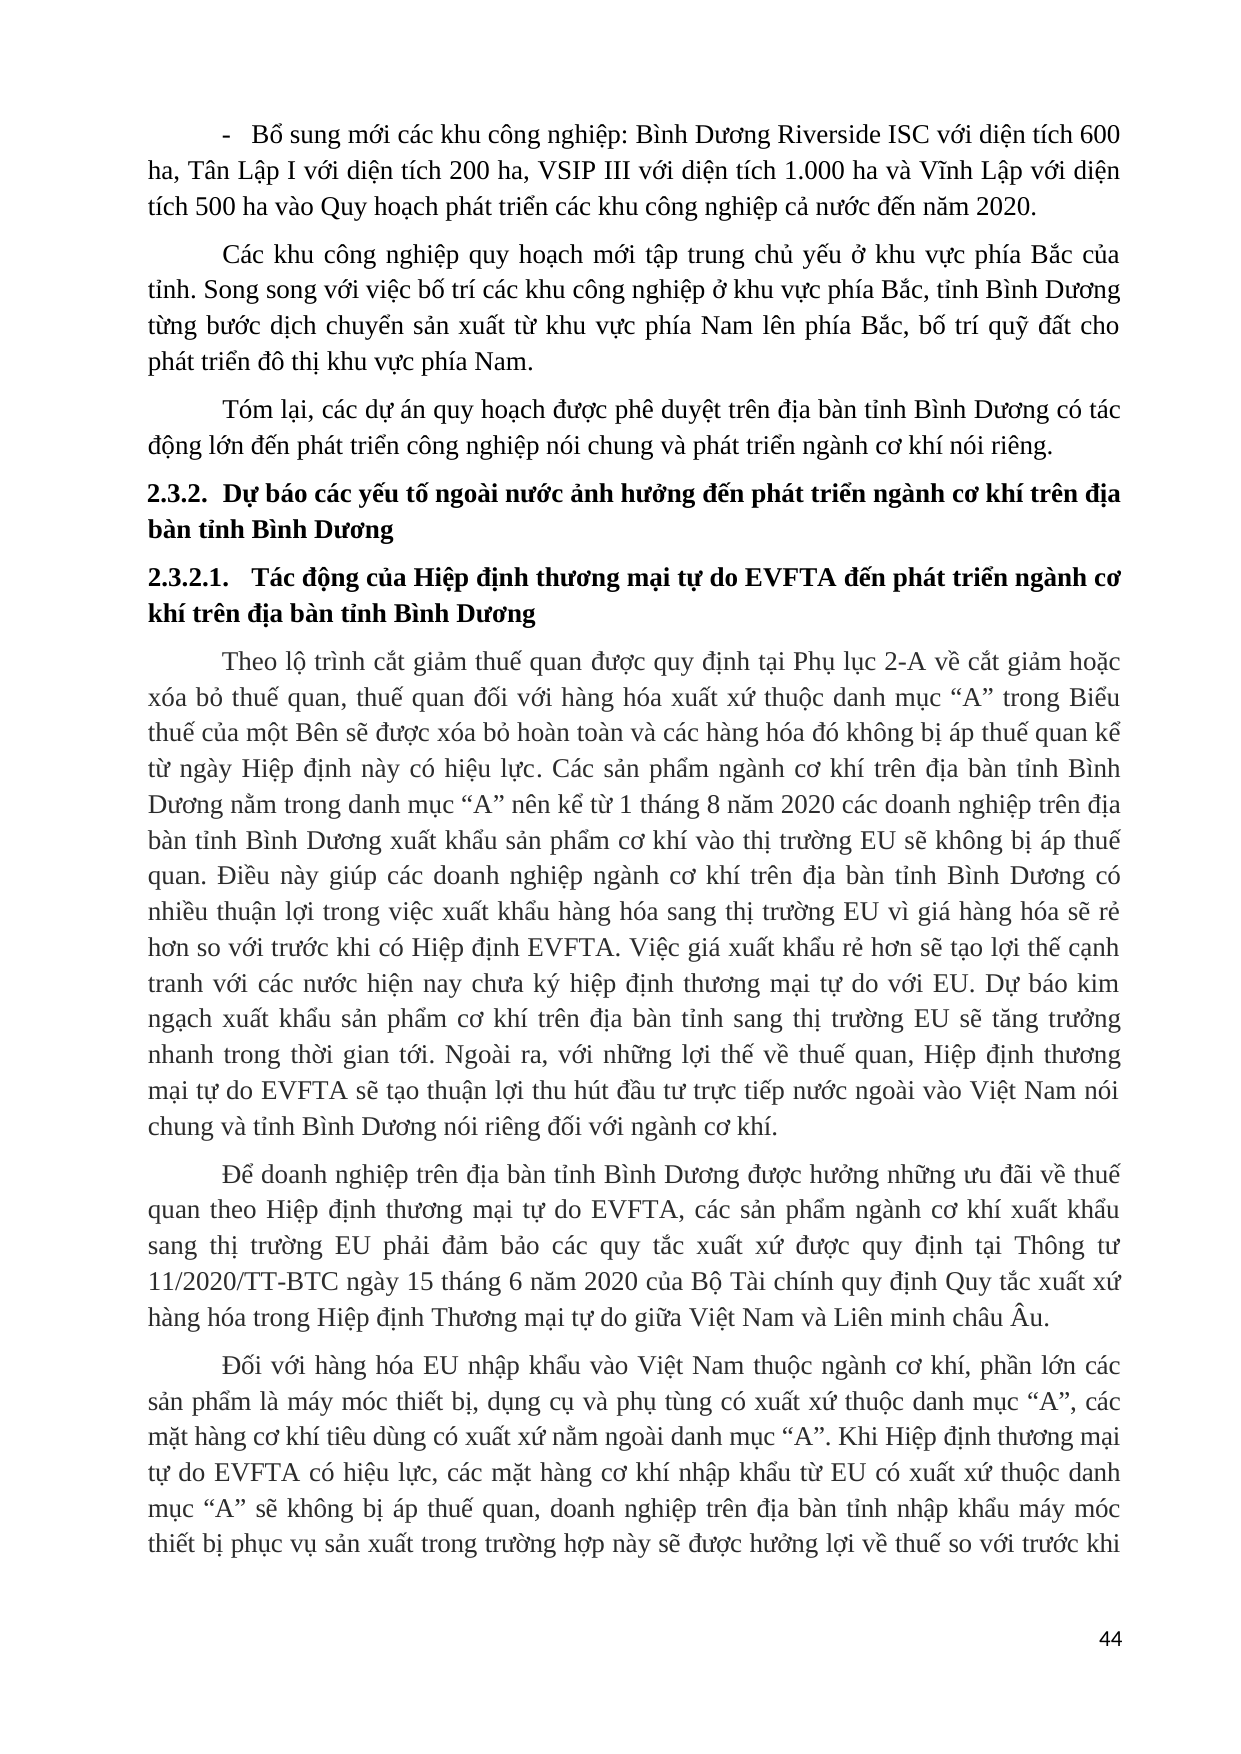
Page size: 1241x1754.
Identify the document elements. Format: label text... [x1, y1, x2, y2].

subtitle Dự báo các yếu tố ngoài nước ảnh hưởng đến phát triển ngành cơ khí trên địa bàn tỉnh Bình Dương [147, 477, 1122, 544]
text Để doanh nghiệp trên địa bàn tỉnh Bình Dương được hưởng những ưu đãi về thuế quan theo Hiệp định thương mại tự do EVFTA, các sản phẩm ngành cơ khí xuất khẩu sang thị trường EU phải đảm bảo các quy tắc xuất xứ được quy định tại Thông tư 11/2020/TT-BTC ngày 15 tháng 6 năm 2020 của Bộ Tài chính quy định Quy tắc xuất xứ hàng hóa trong Hiệp định Thương mại tự do giữa Việt Nam và Liên minh châu Âu. [148, 1158, 1122, 1332]
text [148, 1349, 1122, 1559]
text Tóm lại, các dự án quy hoạch được phê duyệt trên địa bàn tỉnh Bình Dương có tác động lớn đến phát triển công nghiệp nói chung và phát triển ngành cơ khí nói riêng. [148, 393, 1122, 460]
subtitle Tác động của Hiệp định thương mại tự do EVFTA đến phát triển ngành cơ khí trên địa bàn tỉnh Bình Dương [148, 561, 1122, 628]
text Các khu công nghiệp quy hoạch mới tập trung chủ yếu ở khu vực phía Bắc của tỉnh. Song song với việc bố trí các khu công nghiệp ở khu vực phía Bắc, tỉnh Bình Dương từng bước dịch chuyển sản xuất từ khu vực phía Nam lên phía Bắc, bố trí quỹ đất cho phát triển đô thị khu vực phía Nam. [148, 238, 1122, 376]
text Theo lộ trình cắt giảm thuế quan được quy định tại Phụ lục 2-A về cắt giảm hoặc xóa bỏ thuế quan, thuế quan đối với hàng hóa xuất xứ thuộc danh mục “A” trong Biểu thuế của một Bên sẽ được xóa bỏ hoàn toàn và các hàng hóa đó không bị áp thuế quan kể từ ngày Hiệp định này có hiệu lực. Các sản phẩm ngành cơ khí trên địa bàn tỉnh Bình Dương nằm trong danh mục “A” nên kể từ 1 tháng 8 năm 2020 các doanh nghiệp trên địa bàn tỉnh Bình Dương xuất khẩu sản phẩm cơ khí vào thị trường EU sẽ không bị áp thuế quan. Điều này giúp các doanh nghiệp ngành cơ khí trên địa bàn tỉnh Bình Dương có nhiều thuận lợi trong việc xuất khẩu hàng hóa sang thị trường EU vì giá hàng hóa sẽ rẻ hơn so với trước khi có Hiệp định EVFTA. Việc giá xuất khẩu rẻ hơn sẽ tạo lợi thế cạnh tranh với các nước hiện nay chưa ký hiệp định thương mại tự do với EU. Dự báo kim ngạch xuất khẩu sản phẩm cơ khí trên địa bàn tỉnh sang thị trường EU sẽ tăng trưởng nhanh trong thời gian tới. Ngoài ra, với những lợi thế về thuế quan, Hiệp định thương mại tự do EVFTA sẽ tạo thuận lợi thu hút đầu tư trực tiếp nước ngoài vào Việt Nam nói chung và tỉnh Bình Dương nói riêng đối với ngành cơ khí. [148, 645, 1122, 1141]
list Bổ sung mới các khu công nghiệp: Bình Dương Riverside ISC với diện tích 600 ha, Tân Lập I với diện tích 200 ha, VSIP III với diện tích 1.000 ha và Vĩnh Lập với diện tích 500 ha vào Quy hoạch phát triển các khu công nghiệp cả nước đến năm 2020. [148, 118, 1122, 221]
